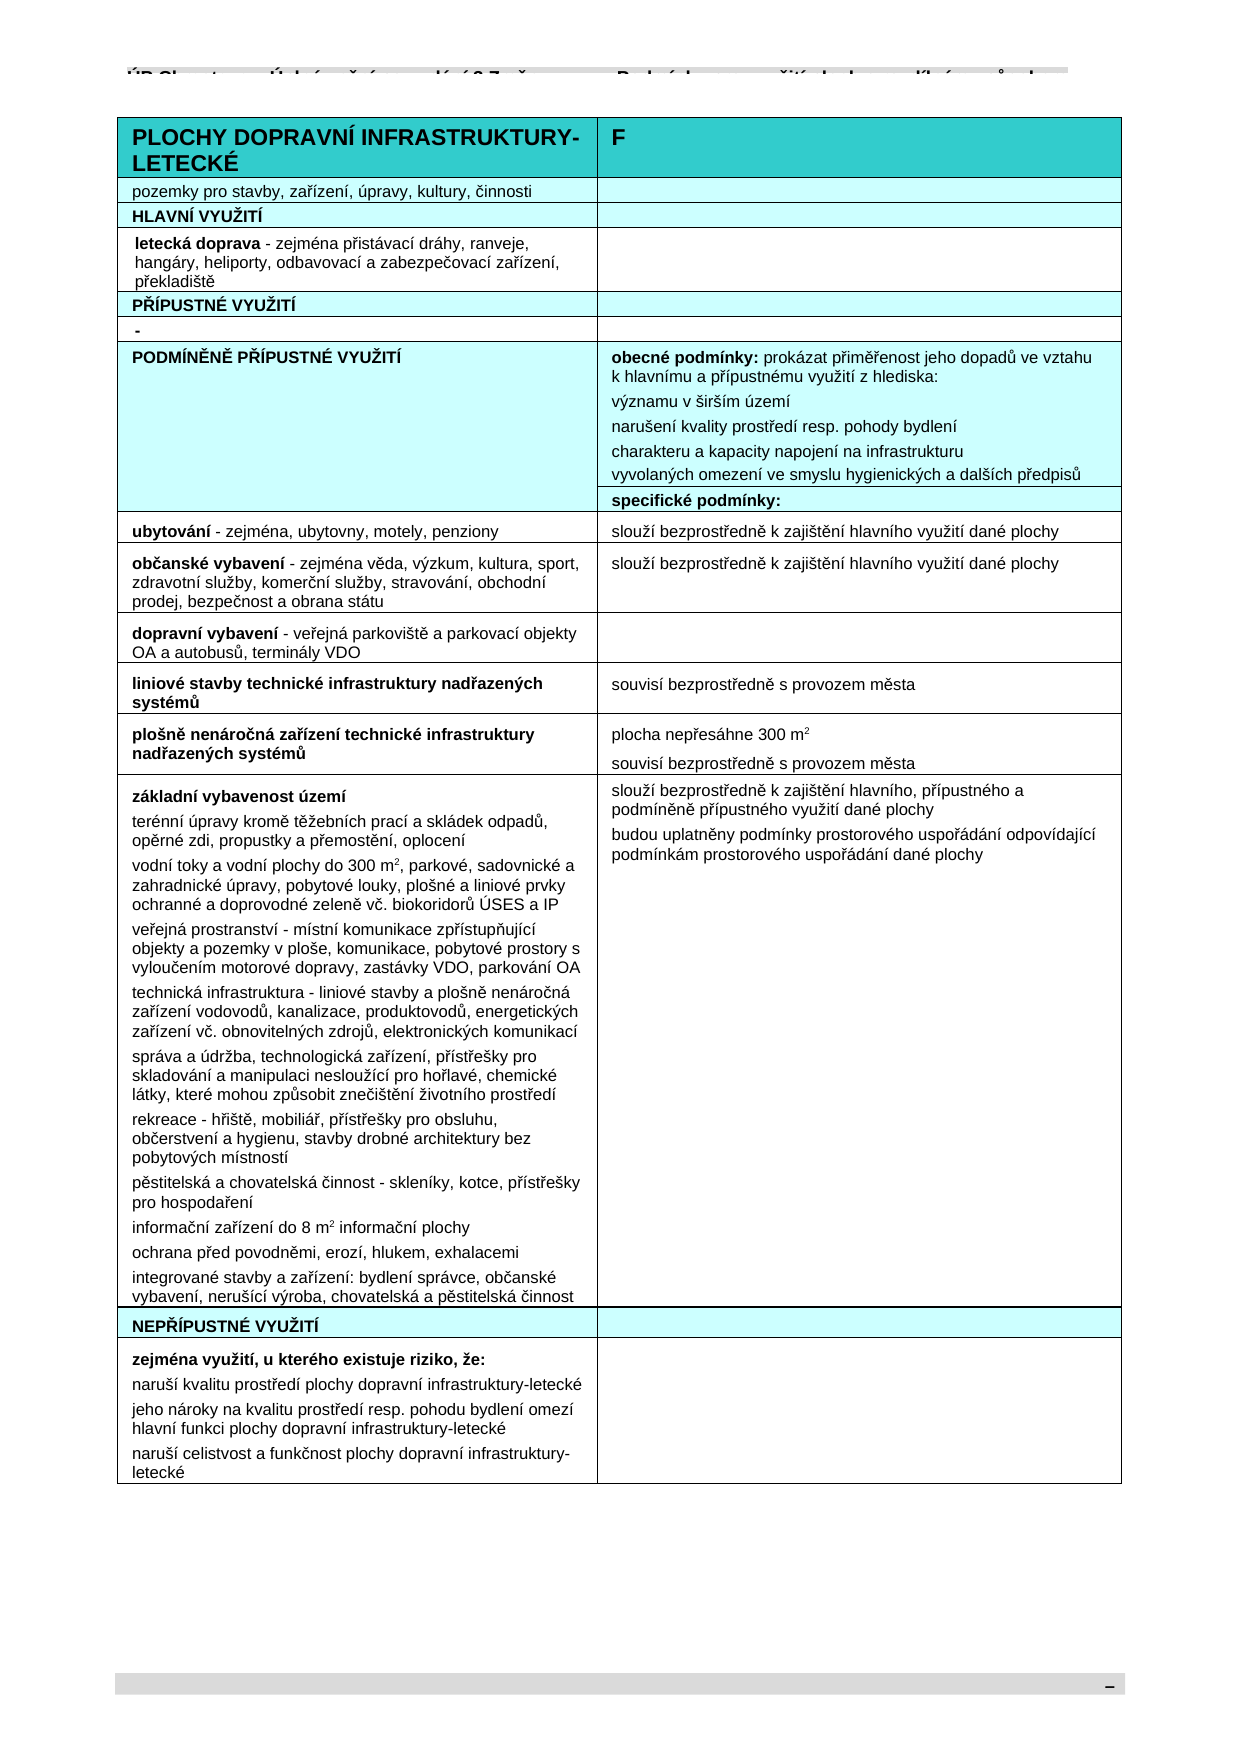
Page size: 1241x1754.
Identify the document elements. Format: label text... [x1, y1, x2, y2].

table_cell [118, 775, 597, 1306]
table_cell PŘÍPUSTNÉ VYUŽITÍ [118, 292, 597, 316]
table_header F [598, 118, 1121, 177]
table_cell - [118, 317, 597, 341]
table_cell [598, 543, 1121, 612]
table_cell pozemky pro stavby, zařízení, úpravy, kultury, činnosti [118, 178, 597, 202]
table_cell HLAVNÍ VYUŽITÍ [118, 203, 597, 227]
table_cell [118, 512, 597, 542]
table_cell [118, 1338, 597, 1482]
table_cell [598, 203, 1121, 227]
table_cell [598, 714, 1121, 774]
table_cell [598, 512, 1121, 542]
table_cell PODMÍNĚNĚ PŘÍPUSTNÉ VYUŽITÍ [118, 342, 597, 511]
table_cell [598, 228, 1121, 291]
table_cell obecné podmínky: prokázat přiměřenost jeho dopadů ve vztahu k hlavnímu a přípustnému využití z hlediska: významu v širším území narušení kvality prostředí resp. pohody bydlení charakteru a kapacity napojení na infrastrukturu vyvolaných omezení ve smyslu hygienických a dalších předpisů [598, 342, 1121, 486]
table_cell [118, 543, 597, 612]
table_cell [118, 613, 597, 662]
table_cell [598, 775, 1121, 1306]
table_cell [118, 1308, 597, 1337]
table_cell [598, 292, 1121, 316]
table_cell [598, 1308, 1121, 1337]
table_header PLOCHY DOPRAVNÍ INFRASTRUKTURY- LETECKÉ [118, 118, 597, 177]
table_cell [598, 178, 1121, 202]
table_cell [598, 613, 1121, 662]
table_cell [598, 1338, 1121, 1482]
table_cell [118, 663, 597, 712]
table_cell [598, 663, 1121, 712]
table_cell letecká doprava - zejména přistávací dráhy, ranveje, hangáry, heliporty, odbavovací a zabezpečovací zařízení, překladiště [118, 228, 597, 291]
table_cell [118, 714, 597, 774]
table_cell [598, 317, 1121, 341]
table_cell specifické podmínky: [598, 487, 1121, 511]
